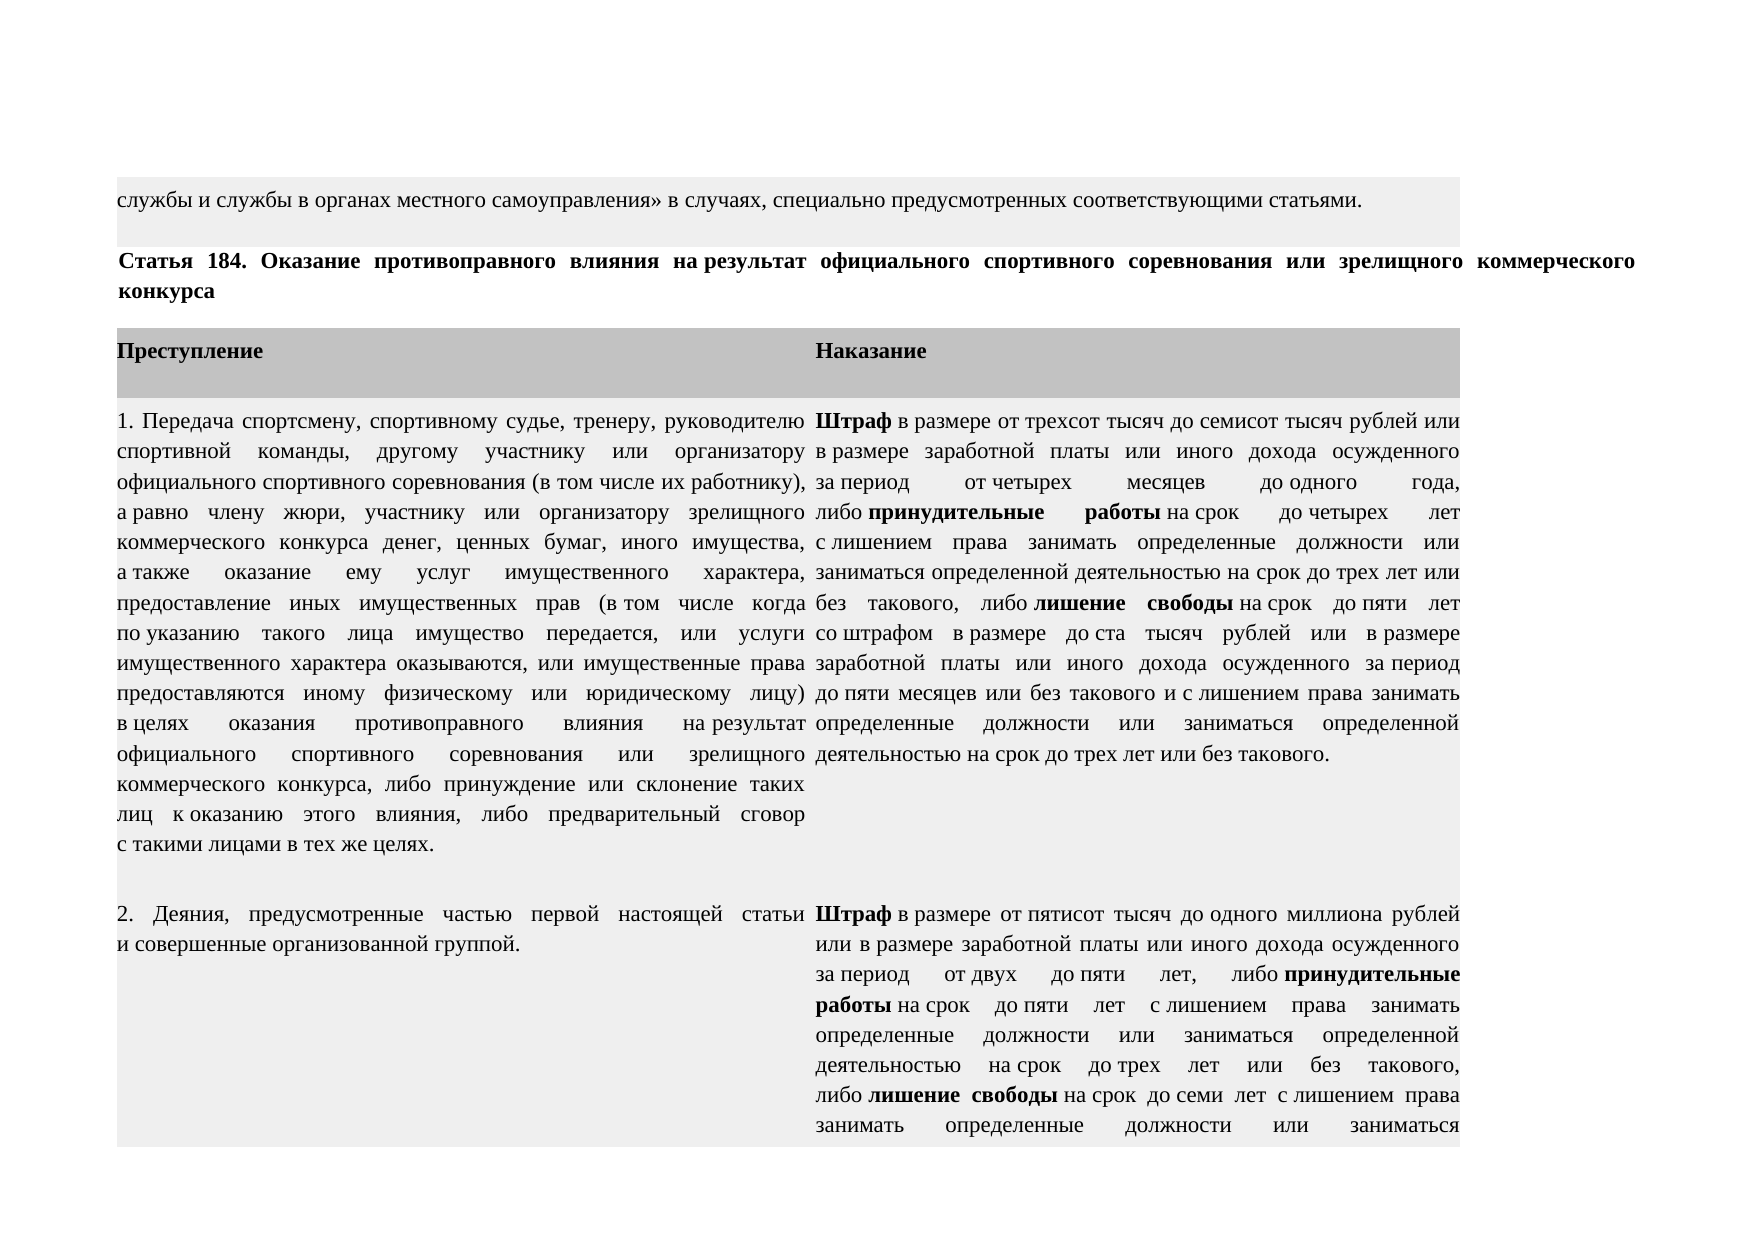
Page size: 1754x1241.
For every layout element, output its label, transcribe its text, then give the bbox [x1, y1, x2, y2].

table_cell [811, 891, 1460, 1147]
text Статья 184. Оказание противоправного влияния на результат официального спортивного соревнования или зрелищного коммерческого конкурса [118, 247, 1636, 303]
table_cell 1. Передача спортсмену, спортивному судье, тренеру, руководителю спортивной команды, другому участнику или организатору официального спортивного соревнования (в том числе их работнику), а равно члену жюри, участнику или организатору зрелищного коммерческого конкурса денег, ценных бумаг, иного имущества, а также оказание ему услуг имущественного характера, предоставление иных имущественных прав (в том числе когда по указанию такого лица имущество передается, или услуги имущественного характера оказываются, или имущественные права предоставляются иному физическому или юридическому лицу) в целях оказания противоправного влияния на результат официального спортивного соревнования или зрелищного коммерческого конкурса, либо принуждение или склонение таких лиц к оказанию этого влияния, либо предварительный сговор с такими лицами в тех же целях. [117, 398, 811, 891]
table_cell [117, 891, 811, 1147]
table_header Наказание [811, 328, 1460, 398]
table_header Преступление [117, 328, 811, 398]
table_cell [117, 177, 1460, 247]
